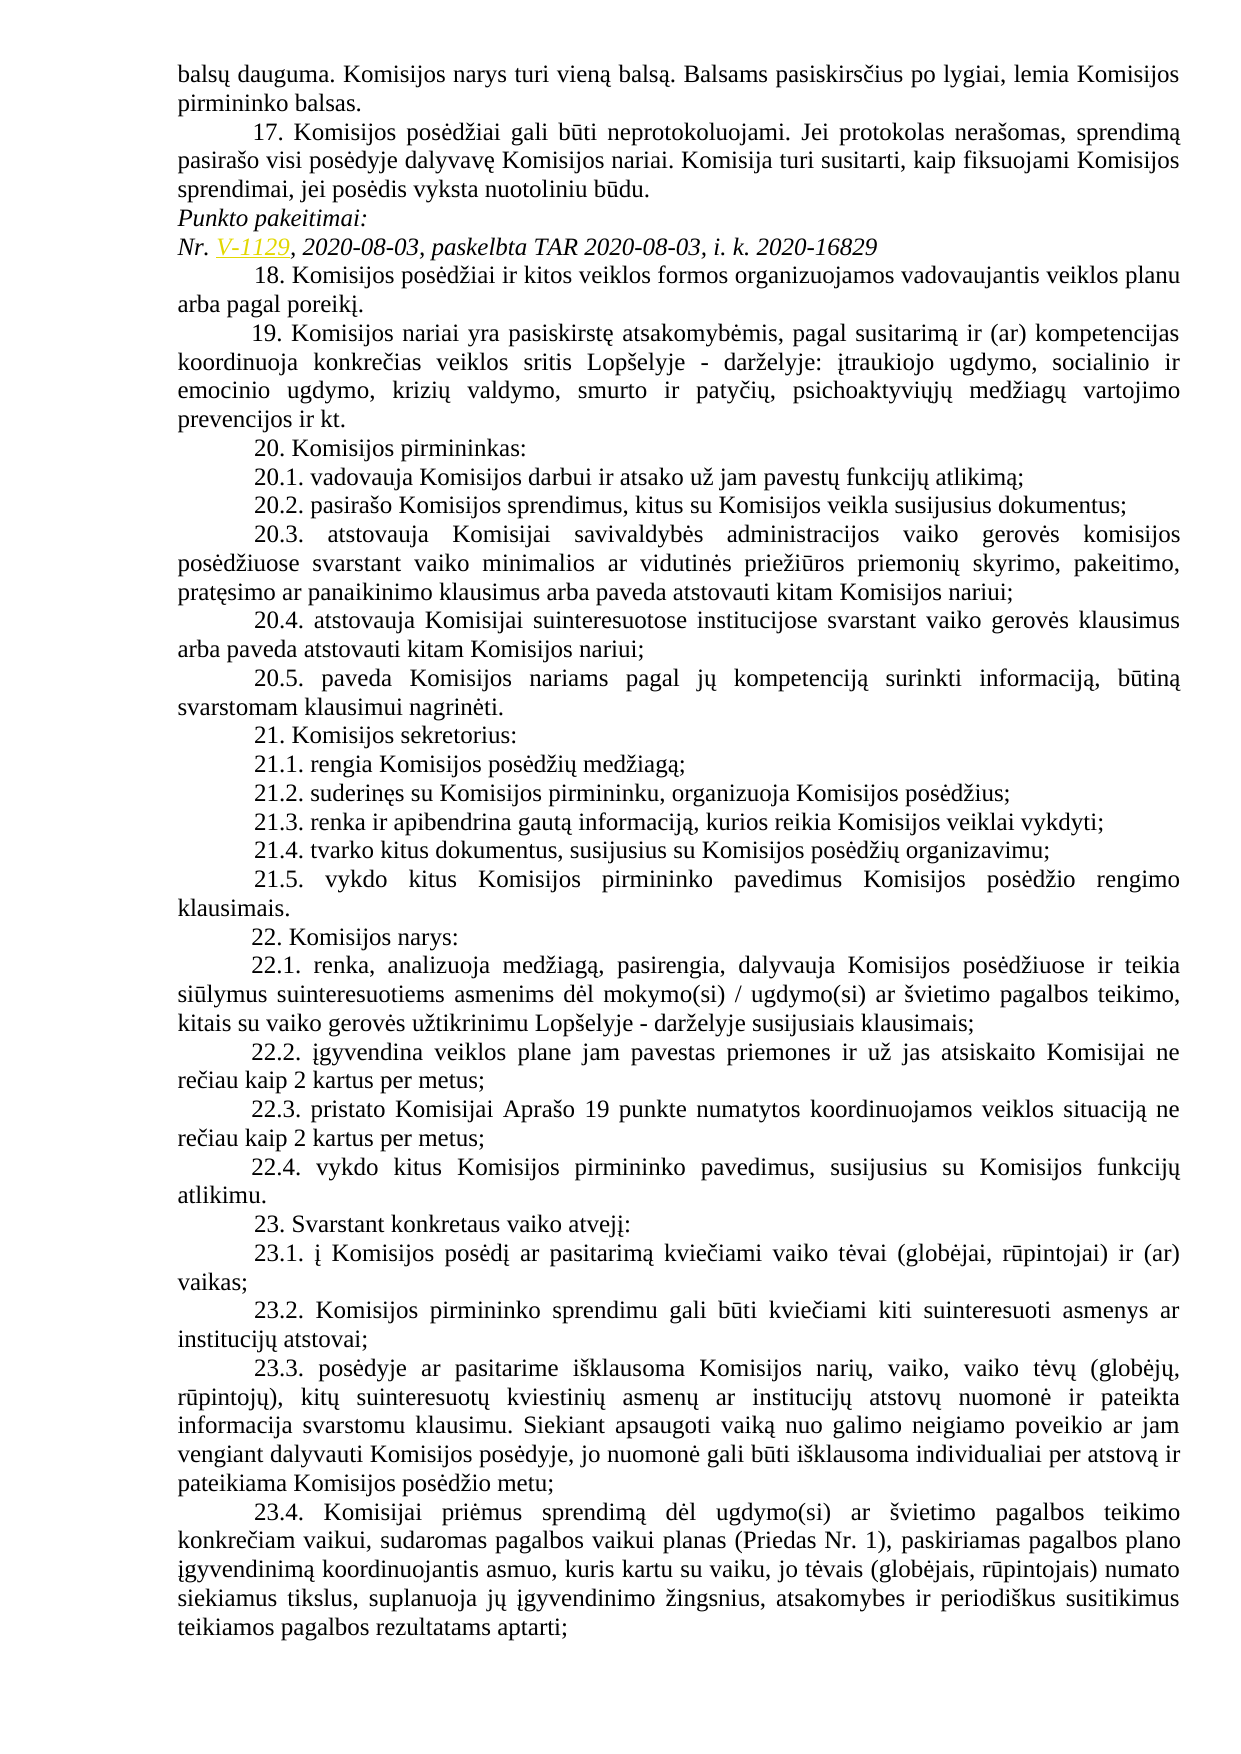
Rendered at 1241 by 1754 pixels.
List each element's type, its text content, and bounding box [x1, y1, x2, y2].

text 22.1. renka, analizuoja medžiagą, pasirengia, dalyvauja Komisijos posėdžiuose ir teikia siūlymus suinteresuotiems asmenims dėl mokymo(si) / ugdymo(si) ar švietimo pagalbos teikimo, kitais su vaiko gerovės užtikrinimu Lopšelyje - darželyje susijusiais klausimais; [177, 950, 1181, 1037]
text 21.2. suderinęs su Komisijos pirmininku, organizuoja Komisijos posėdžius; [177, 778, 1181, 807]
text 21.4. tvarko kitus dokumentus, susijusius su Komisijos posėdžių organizavimu; [177, 835, 1181, 864]
text 22.2. įgyvendina veiklos plane jam pavestas priemones ir už jas atsiskaito Komisijai ne rečiau kaip 2 kartus per metus; [177, 1037, 1181, 1094]
text Nr. V-1129, 2020-08-03, paskelbta TAR 2020-08-03, i. k. 2020-16829 [177, 232, 1181, 260]
text 20.5. paveda Komisijos nariams pagal jų kompetenciją surinkti informaciją, būtiną svarstomam klausimui nagrinėti. [177, 663, 1181, 720]
text 18. Komisijos posėdžiai ir kitos veiklos formos organizuojamos vadovaujantis veiklos planu arba pagal poreikį. [177, 260, 1181, 318]
text 20.2. pasirašo Komisijos sprendimus, kitus su Komisijos veikla susijusius dokumentus; [177, 490, 1181, 519]
text 22.3. pristato Komisijai Aprašo 19 punkte numatytos koordinuojamos veiklos situaciją ne rečiau kaip 2 kartus per metus; [177, 1094, 1181, 1152]
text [177, 59, 1181, 117]
text 21.3. renka ir apibendrina gautą informaciją, kurios reikia Komisijos veiklai vykdyti; [177, 807, 1181, 835]
text 21.5. vykdo kitus Komisijos pirmininko pavedimus Komisijos posėdžio rengimo klausimais. [177, 864, 1181, 922]
text 20.4. atstovauja Komisijai suinteresuotose institucijose svarstant vaiko gerovės klausimus arba paveda atstovauti kitam Komisijos nariui; [177, 605, 1181, 663]
text 20. Komisijos pirmininkas: [177, 433, 1181, 462]
text 22.4. vykdo kitus Komisijos pirmininko pavedimus, susijusius su Komisijos funkcijų atlikimu. [177, 1152, 1181, 1209]
text 23.3. posėdyje ar pasitarime išklausoma Komisijos narių, vaiko, vaiko tėvų (globėjų, rūpintojų), kitų suinteresuotų kviestinių asmenų ar institucijų atstovų nuomonė ir pateikta informacija svarstomu klausimu. Siekiant apsaugoti vaiką nuo galimo neigiamo poveikio ar jam vengiant dalyvauti Komisijos posėdyje, jo nuomonė gali būti išklausoma individualiai per atstovą ir pateikiama Komisijos posėdžio metu; [177, 1353, 1181, 1497]
text 22. Komisijos narys: [177, 922, 1181, 950]
text 17. Komisijos posėdžiai gali būti neprotokoluojami. Jei protokolas nerašomas, sprendimą pasirašo visi posėdyje dalyvavę Komisijos nariai. Komisija turi susitarti, kaip fiksuojami Komisijos sprendimai, jei posėdis vyksta nuotoliniu būdu. [177, 117, 1181, 203]
text 19. Komisijos nariai yra pasiskirstę atsakomybėmis, pagal susitarimą ir (ar) kompetencijas koordinuoja konkrečias veiklos sritis Lopšelyje - darželyje: įtraukiojo ugdymo, socialinio ir emocinio ugdymo, krizių valdymo, smurto ir patyčių, psichoaktyviųjų medžiagų vartojimo prevencijos ir kt. [177, 318, 1181, 433]
text 20.3. atstovauja Komisijai savivaldybės administracijos vaiko gerovės komisijos posėdžiuose svarstant vaiko minimalios ar vidutinės priežiūros priemonių skyrimo, pakeitimo, pratęsimo ar panaikinimo klausimus arba paveda atstovauti kitam Komisijos nariui; [177, 519, 1181, 605]
text 23.4. Komisijai priėmus sprendimą dėl ugdymo(si) ar švietimo pagalbos teikimo konkrečiam vaikui, sudaromas pagalbos vaikui planas (Priedas Nr. 1), paskiriamas pagalbos plano įgyvendinimą koordinuojantis asmuo, kuris kartu su vaiku, jo tėvais (globėjais, rūpintojais) numato siekiamus tikslus, suplanuoja jų įgyvendinimo žingsnius, atsakomybes ir periodiškus susitikimus teikiamos pagalbos rezultatams aptarti; [177, 1497, 1181, 1640]
text 21. Komisijos sekretorius: [177, 720, 1181, 749]
text 23.2. Komisijos pirmininko sprendimu gali būti kviečiami kiti suinteresuoti asmenys ar institucijų atstovai; [177, 1295, 1181, 1353]
text 21.1. rengia Komisijos posėdžių medžiagą; [177, 749, 1181, 778]
text 23.1. į Komisijos posėdį ar pasitarimą kviečiami vaiko tėvai (globėjai, rūpintojai) ir (ar) vaikas; [177, 1238, 1181, 1295]
text 23. Svarstant konkretaus vaiko atvejį: [177, 1209, 1181, 1238]
text 20.1. vadovauja Komisijos darbui ir atsako už jam pavestų funkcijų atlikimą; [177, 462, 1181, 490]
text Punkto pakeitimai: [177, 203, 1181, 232]
